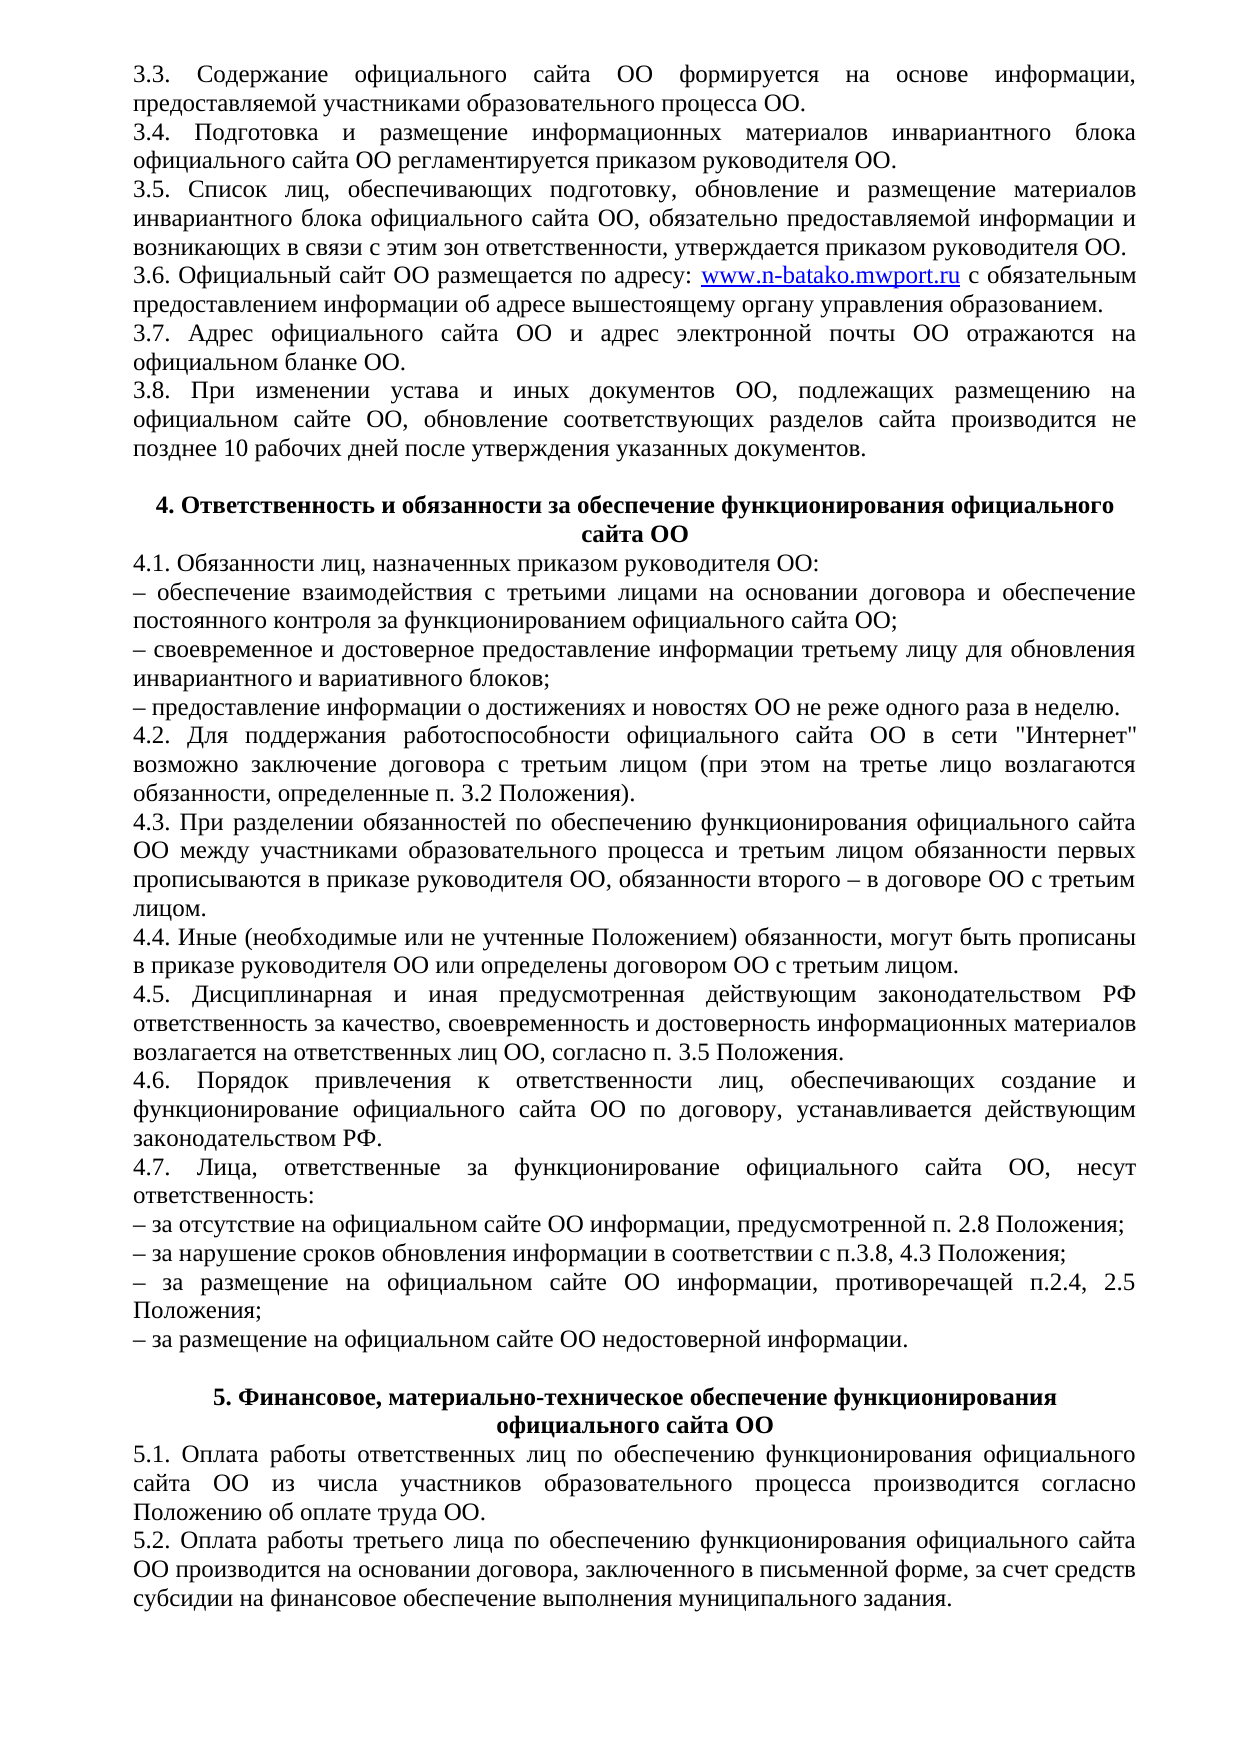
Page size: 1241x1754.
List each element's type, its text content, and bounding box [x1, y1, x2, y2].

text сайта ОО [133, 519, 1137, 548]
text – обеспечение взаимодействия с третьими лицами на основании договора и обеспечение постоянного контроля за функционированием официального сайта ОО; [133, 577, 1137, 634]
text 3.4. Подготовка и размещение информационных материалов инвариантного блока официального сайта ОО регламентируется приказом руководителя ОО. [133, 117, 1137, 174]
text 4.3. При разделении обязанностей по обеспечению функционирования официального сайта ОО между участниками образовательного процесса и третьим лицом обязанности первых прописываются в приказе руководителя ОО, обязанности второго – в договоре ОО с третьим лицом. [133, 807, 1137, 922]
text – предоставление информации о достижениях и новостях ОО не реже одного раза в неделю. [133, 692, 1137, 720]
text 4.5. Дисциплинарная и иная предусмотренная действующим законодательством РФ ответственность за качество, своевременность и достоверность информационных материалов возлагается на ответственных лиц ОО, согласно п. 3.5 Положения. [133, 979, 1137, 1065]
text 4. Ответственность и обязанности за обеспечение функционирования официального [133, 490, 1137, 519]
text – за нарушение сроков обновления информации в соответствии с п.3.8, 4.3 Положения; [133, 1238, 1137, 1267]
text 4.1. Обязанности лиц, назначенных приказом руководителя ОО: [133, 548, 1137, 577]
text 3.7. Адрес официального сайта ОО и адрес электронной почты ОО отражаются на официальном бланке ОО. [133, 318, 1137, 375]
text – за отсутствие на официальном сайте ОО информации, предусмотренной п. 2.8 Положения; [133, 1209, 1137, 1238]
text 3.3. Содержание официального сайта ОО формируется на основе информации, предоставляемой участниками образовательного процесса ОО. [133, 59, 1137, 117]
text – своевременное и достоверное предоставление информации третьему лицу для обновления инвариантного и вариативного блоков; [133, 634, 1137, 692]
text 3.5. Список лиц, обеспечивающих подготовку, обновление и размещение материалов инвариантного блока официального сайта ОО, обязательно предоставляемой информации и возникающих в связи с этим зон ответственности, утверждается приказом руководителя ОО. [133, 174, 1137, 260]
text 5.1. Оплата работы ответственных лиц по обеспечению функционирования официального сайта ОО из числа участников образовательного процесса производится согласно Положению об оплате труда ОО. [133, 1439, 1137, 1525]
text – за размещение на официальном сайте ОО информации, противоречащей п.2.4, 2.5 Положения; [133, 1267, 1137, 1324]
text 3.6. Официальный сайт ОО размещается по адресу: www.n-batako.mwport.ru с обязательным предоставлением информации об адресе вышестоящему органу управления образованием. [133, 260, 1137, 318]
text 4.2. Для поддержания работоспособности официального сайта ОО в сети "Интернет" возможно заключение договора с третьим лицом (при этом на третье лицо возлагаются обязанности, определенные п. 3.2 Положения). [133, 720, 1137, 807]
text 5.2. Оплата работы третьего лица по обеспечению функционирования официального сайта ОО производится на основании договора, заключенного в письменной форме, за счет средств субсидии на финансовое обеспечение выполнения муниципального задания. [133, 1525, 1137, 1612]
text 5. Финансовое, материально-техническое обеспечение функционирования официального сайта ОО [133, 1382, 1137, 1439]
text 4.7. Лица, ответственные за функционирование официального сайта ОО, несут ответственность: [133, 1152, 1137, 1209]
text 4.6. Порядок привлечения к ответственности лиц, обеспечивающих создание и функционирование официального сайта ОО по договору, устанавливается действующим законодательством РФ. [133, 1065, 1137, 1152]
text 3.8. При изменении устава и иных документов ОО, подлежащих размещению на официальном сайте ОО, обновление соответствующих разделов сайта производится не позднее 10 рабочих дней после утверждения указанных документов. [133, 375, 1137, 462]
text 4.4. Иные (необходимые или не учтенные Положением) обязанности, могут быть прописаны в приказе руководителя ОО или определены договором ОО с третьим лицом. [133, 922, 1137, 979]
text – за размещение на официальном сайте ОО недостоверной информации. [133, 1324, 1137, 1353]
